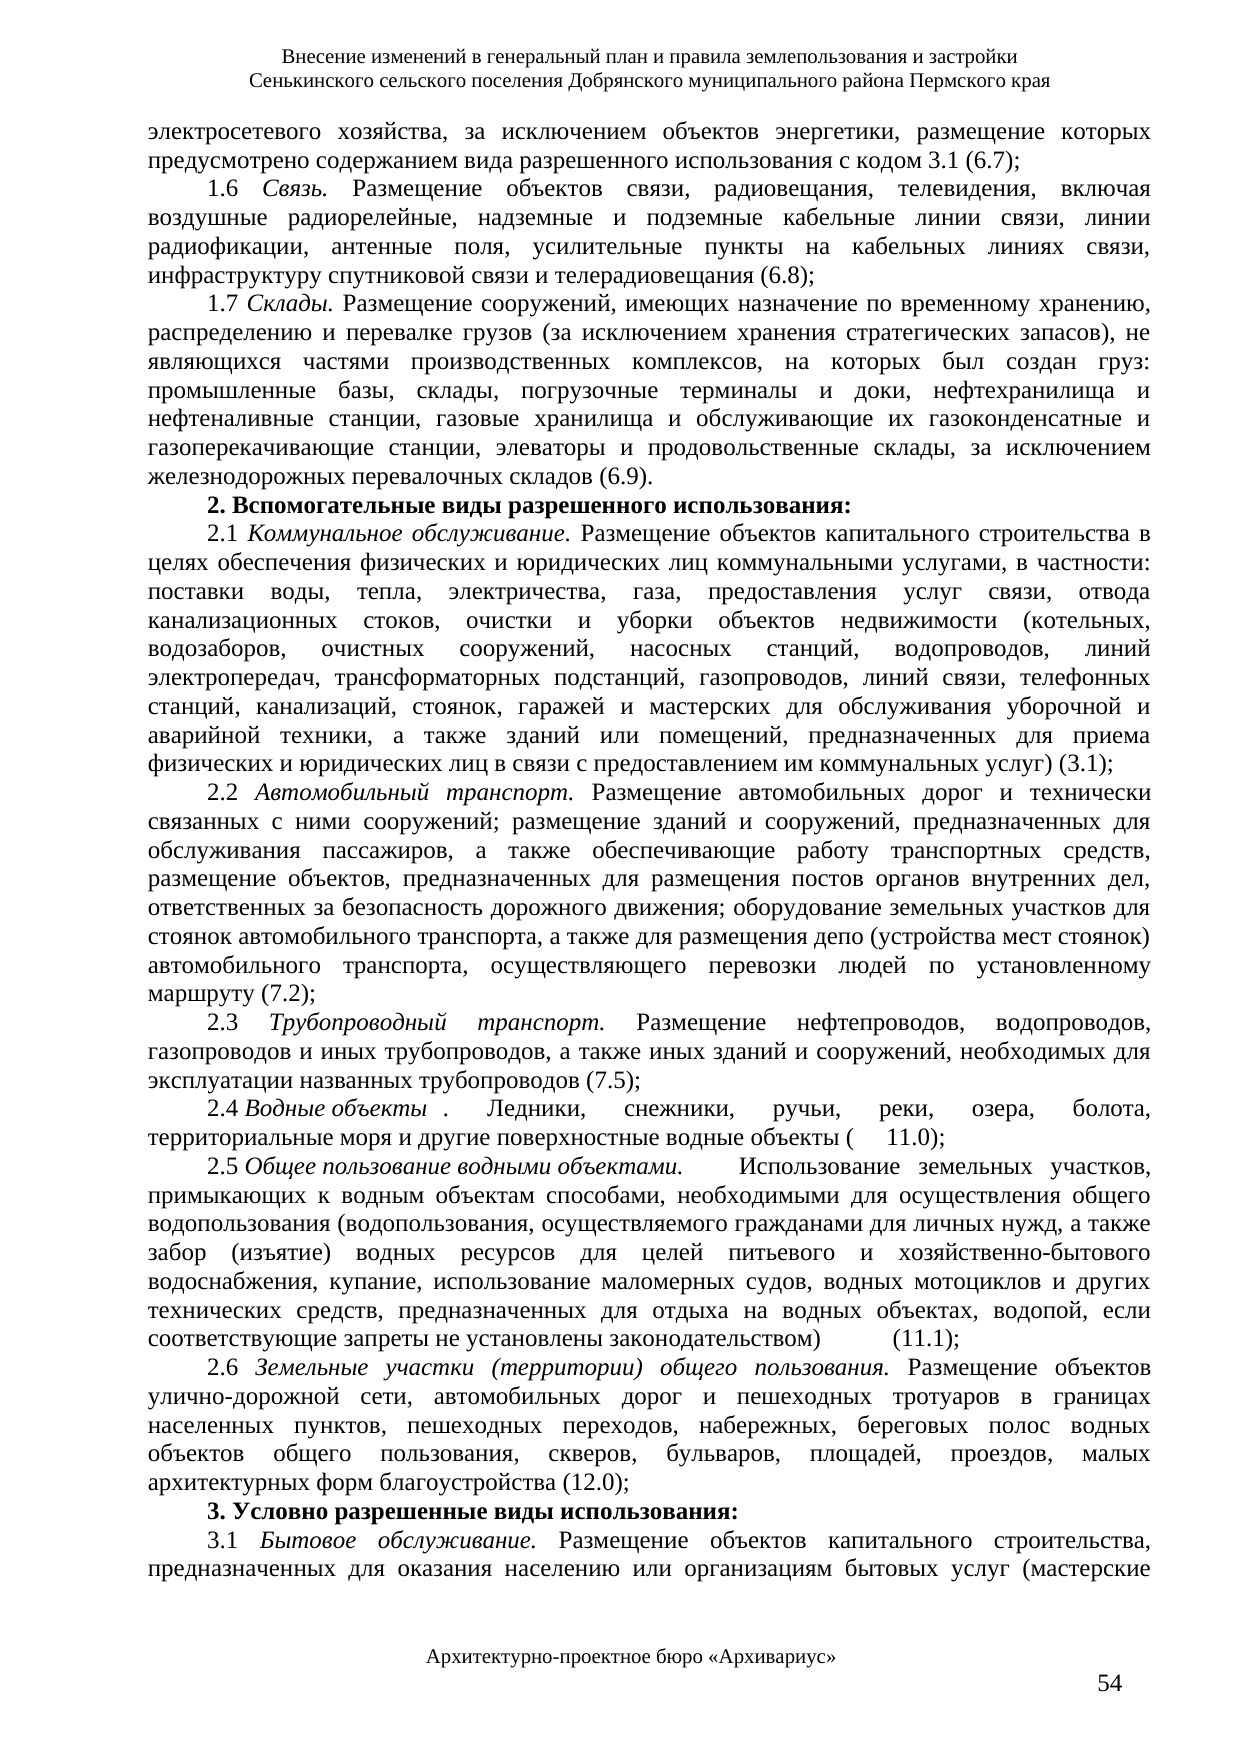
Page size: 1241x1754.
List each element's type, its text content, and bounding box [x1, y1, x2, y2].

text 1.6 Связь. Размещение объектов связи, радиовещания, телевидения, включая воздушные радиорелейные, надземные и подземные кабельные линии связи, линии радиофикации, антенные поля, усилительные пункты на кабельных линиях связи, инфраструктуру спутниковой связи и телерадиовещания (6.8); [148, 173, 1152, 288]
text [148, 116, 1152, 173]
text 2.5 Общее пользование водными объектами. Использование земельных участков, примыкающих к водным объектам способами, необходимыми для осуществления общего водопользования (водопользования, осуществляемого гражданами для личных нужд, а также забор (изъятие) водных ресурсов для целей питьевого и хозяйственно-бытового водоснабжения, купание, использование маломерных судов, водных мотоциклов и других технических средств, предназначенных для отдыха на водных объектах, водопой, если соответствующие запреты не установлены законодательством) (11.1); [148, 1151, 1152, 1352]
text 1.7 Склады. Размещение сооружений, имеющих назначение по временному хранению, распределению и перевалке грузов (за исключением хранения стратегических запасов), не являющихся частями производственных комплексов, на которых был создан груз: промышленные базы, склады, погрузочные терминалы и доки, нефтехранилища и нефтеналивные станции, газовые хранилища и обслуживающие их газоконденсатные и газоперекачивающие станции, элеваторы и продовольственные склады, за исключением железнодорожных перевалочных складов (6.9). [148, 288, 1152, 490]
text 2.3 Трубопроводный транспорт. Размещение нефтепроводов, водопроводов, газопроводов и иных трубопроводов, а также иных зданий и сооружений, необходимых для эксплуатации названных трубопроводов (7.5); [148, 1007, 1152, 1093]
text 3. Условно разрешенные виды использования: [148, 1496, 1152, 1525]
text 2.1 Коммунальное обслуживание. Размещение объектов капитального строительства в целях обеспечения физических и юридических лиц коммунальными услугами, в частности: поставки воды, тепла, электричества, газа, предоставления услуг связи, отвода канализационных стоков, очистки и уборки объектов недвижимости (котельных, водозаборов, очистных сооружений, насосных станций, водопроводов, линий электропередач, трансформаторных подстанций, газопроводов, линий связи, телефонных станций, канализаций, стоянок, гаражей и мастерских для обслуживания уборочной и аварийной техники, а также зданий или помещений, предназначенных для приема физических и юридических лиц в связи с предоставлением им коммунальных услуг) (3.1); [148, 518, 1152, 777]
text 2.6 Земельные участки (территории) общего пользования. Размещение объектов улично-дорожной сети, автомобильных дорог и пешеходных тротуаров в границах населенных пунктов, пешеходных переходов, набережных, береговых полос водных объектов общего пользования, скверов, бульваров, площадей, проездов, малых архитектурных форм благоустройства (12.0); [148, 1352, 1152, 1496]
text 2. Вспомогательные виды разрешенного использования: [148, 490, 1152, 518]
text 2.4 Водные объекты . Ледники, снежники, ручьи, реки, озера, болота, территориальные моря и другие поверхностные водные объекты ( 11.0); [148, 1093, 1152, 1151]
text 2.2 Автомобильный транспорт. Размещение автомобильных дорог и технически связанных с ними сооружений; размещение зданий и сооружений, предназначенных для обслуживания пассажиров, а также обеспечивающие работу транспортных средств, размещение объектов, предназначенных для размещения постов органов внутренних дел, ответственных за безопасность дорожного движения; оборудование земельных участков для стоянок автомобильного транспорта, а также для размещения депо (устройства мест стоянок) автомобильного транспорта, осуществляющего перевозки людей по установленному маршруту (7.2); [148, 777, 1152, 1007]
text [148, 1525, 1152, 1582]
